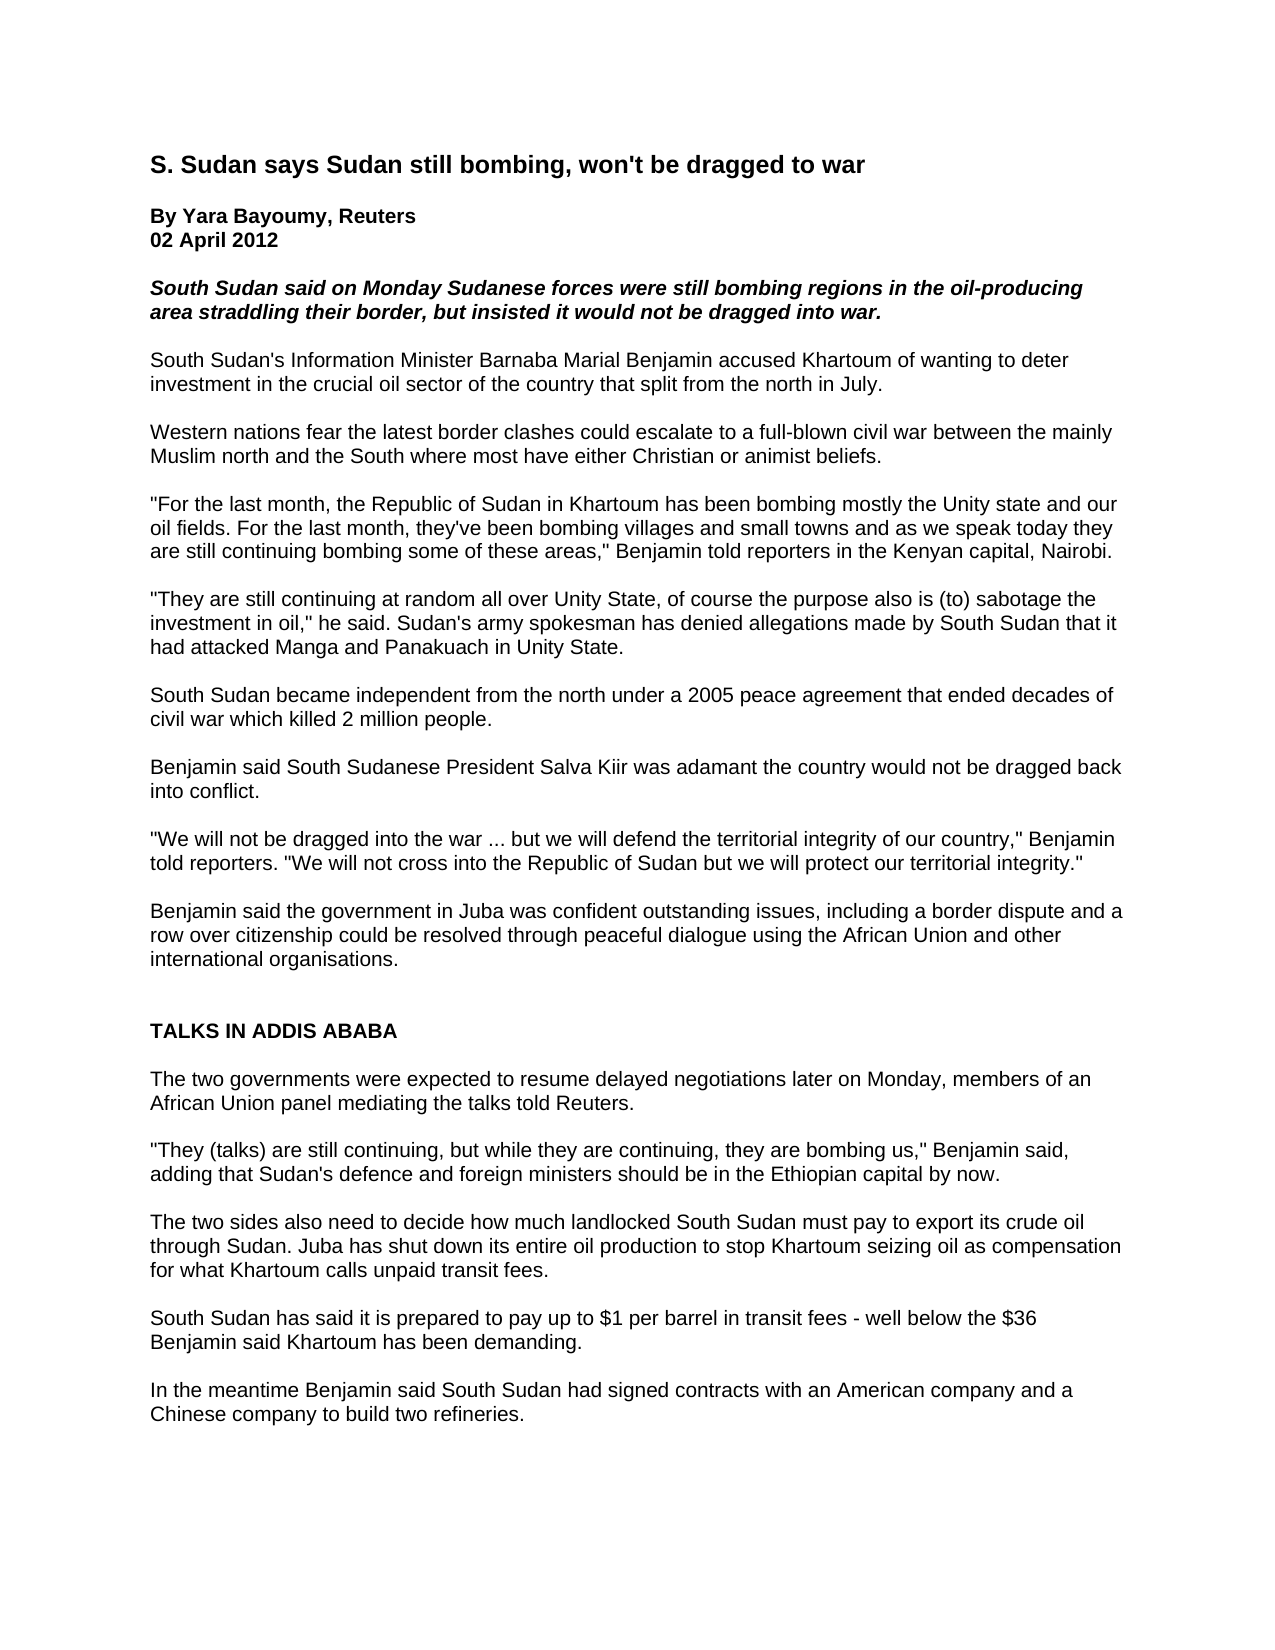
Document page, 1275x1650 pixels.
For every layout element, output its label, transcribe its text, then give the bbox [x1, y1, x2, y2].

text "For the last month, the Republic of Sudan in Khartoum has been bombing mostly the Unity state and our oil fields. For the last month, they've been bombing villages and small towns and as we speak today they are still continuing bombing some of these areas," Benjamin told reporters in the Kenyan capital, Nairobi. [150, 491, 1125, 563]
text "They are still continuing at random all over Unity State, of course the purpose also is (to) sabotage the investment in oil," he said. Sudan's army spokesman has denied allegations made by South Sudan that it had attacked Manga and Panakuach in Unity State. [150, 587, 1125, 659]
text Benjamin said South Sudanese President Salva Kiir was adamant the country would not be dragged back into conflict. [150, 755, 1125, 803]
text The two sides also need to decide how much landlocked South Sudan must pay to export its crude oil through Sudan. Juba has shut down its entire oil production to stop Khartoum seizing oil as compensation for what Khartoum calls unpaid transit fees. [150, 1210, 1125, 1282]
text "They (talks) are still continuing, but while they are continuing, they are bombing us," Benjamin said, adding that Sudan's defence and foreign ministers should be in the Ethiopian capital by now. [150, 1138, 1125, 1186]
text South Sudan has said it is prepared to pay up to $1 per barrel in transit fees - well below the $36 Benjamin said Khartoum has been demanding. [150, 1306, 1125, 1354]
text South Sudan's Information Minister Barnaba Marial Benjamin accused Khartoum of wanting to deter investment in the crucial oil sector of the country that split from the north in July. [150, 348, 1125, 396]
text "We will not be dragged into the war ... but we will defend the territorial integrity of our country," Benjamin told reporters. "We will not cross into the Republic of Sudan but we will protect our territorial integrity." [150, 827, 1125, 875]
text S. Sudan says Sudan still bombing, won't be dragged to war [150, 150, 1125, 179]
text In the meantime Benjamin said South Sudan had signed contracts with an American company and a Chinese company to build two refineries. [150, 1378, 1125, 1426]
text By Yara Bayoumy, Reuters [150, 204, 1125, 228]
text The two governments were expected to resume delayed negotiations later on Monday, members of an African Union panel mediating the talks told Reuters. [150, 1066, 1125, 1114]
text Western nations fear the latest border clashes could escalate to a full-blown civil war between the mainly Muslim north and the South where most have either Christian or animist beliefs. [150, 419, 1125, 467]
text 02 April 2012 [150, 228, 1125, 252]
text South Sudan said on Monday Sudanese forces were still bombing regions in the oil-producing area straddling their border, but insisted it would not be dragged into war. [150, 276, 1125, 324]
text Benjamin said the government in Juba was confident outstanding issues, including a border dispute and a row over citizenship could be resolved through peaceful dialogue using the African Union and other international organisations. [150, 899, 1125, 971]
text TALKS IN ADDIS ABABA [150, 1018, 1125, 1042]
text South Sudan became independent from the north under a 2005 peace agreement that ended decades of civil war which killed 2 million people. [150, 683, 1125, 731]
